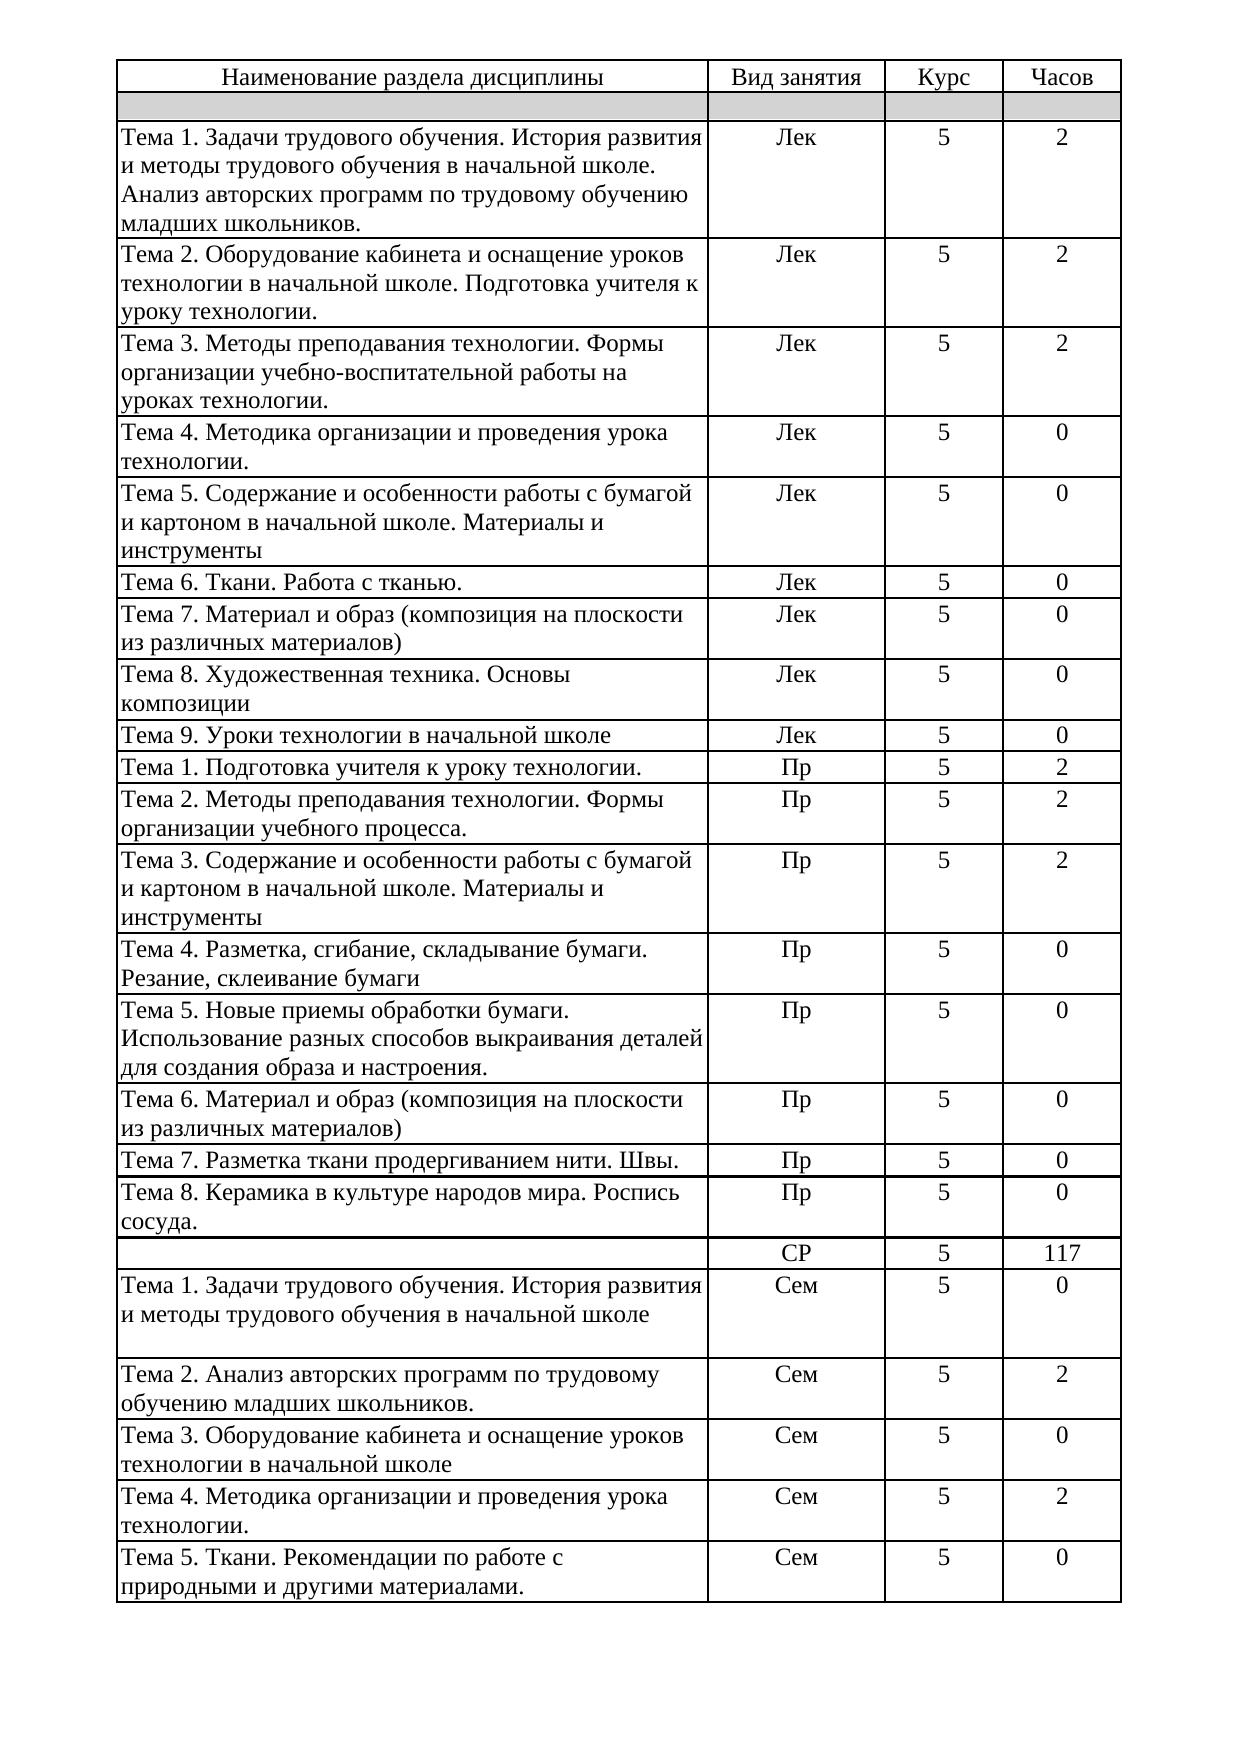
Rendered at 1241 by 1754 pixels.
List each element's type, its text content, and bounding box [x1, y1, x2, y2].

table_cell Тема 5. Содержание и особенности работы с бумагой и картоном в начальной школе. Материалы и инструменты [118, 478, 707, 565]
table_cell 5 [886, 721, 1002, 750]
table_cell Лек [709, 417, 884, 476]
table_cell 5 [886, 567, 1002, 597]
table_cell Тема 6. Ткани. Работа с тканью. [118, 567, 707, 597]
table_cell 2 [1004, 752, 1120, 782]
table_cell 5 [886, 1239, 1002, 1268]
table_cell 5 [886, 328, 1002, 415]
table_cell 0 [1004, 721, 1120, 750]
table_cell Тема 2. Анализ авторских программ по трудовому обучению младших школьников. [118, 1359, 707, 1418]
table_cell 5 [886, 1084, 1002, 1143]
table_cell 0 [1004, 1270, 1120, 1357]
table_cell Пр [709, 1178, 884, 1236]
table_cell Тема 3. Содержание и особенности работы с бумагой и картоном в начальной школе. Материалы и инструменты [118, 845, 707, 932]
table_cell 0 [1004, 478, 1120, 565]
table_cell 5 [886, 845, 1002, 932]
table_cell Тема 2. Методы преподавания технологии. Формы организации учебного процесса. [118, 784, 707, 843]
table_cell 5 [886, 122, 1002, 237]
table_cell Лек [709, 567, 884, 597]
table_cell Пр [709, 934, 884, 993]
table_cell Сем [709, 1420, 884, 1479]
table_cell Тема 8. Художественная техника. Основы композиции [118, 660, 707, 718]
table_cell 0 [1004, 1084, 1120, 1143]
table_cell 5 [886, 1481, 1002, 1540]
table_cell Лек [709, 599, 884, 657]
table_cell 5 [886, 1420, 1002, 1479]
table_cell 2 [1004, 784, 1120, 843]
table_cell 5 [886, 660, 1002, 718]
table_cell Лек [709, 122, 884, 237]
table_cell Тема 5. Ткани. Рекомендации по работе с природными и другими материалами. [118, 1542, 707, 1601]
table_header Курс [886, 61, 1002, 91]
table_header Часов [1004, 61, 1120, 91]
table_cell Пр [709, 752, 884, 782]
table_cell [118, 1239, 707, 1268]
table_cell Лек [709, 478, 884, 565]
table_cell Тема 4. Методика организации и проведения урока технологии. [118, 417, 707, 476]
table_cell Тема 6. Материал и образ (композиция на плоскости из различных материалов) [118, 1084, 707, 1143]
table_cell 5 [886, 995, 1002, 1082]
table_header Вид занятия [709, 61, 884, 91]
table_cell Тема 9. Уроки технологии в начальной школе [118, 721, 707, 750]
table_cell Тема 1. Подготовка учителя к уроку технологии. [118, 752, 707, 782]
table_cell 5 [886, 1145, 1002, 1175]
table_cell 5 [886, 599, 1002, 657]
table_cell 0 [1004, 1178, 1120, 1236]
table_cell 0 [1004, 567, 1120, 597]
table_cell СР [709, 1239, 884, 1268]
table_cell 2 [1004, 1359, 1120, 1418]
table_cell 0 [1004, 1542, 1120, 1601]
table_cell [709, 93, 884, 119]
table_cell [886, 93, 1002, 119]
table_cell 5 [886, 784, 1002, 843]
table_cell 5 [886, 478, 1002, 565]
table_cell Тема 3. Методы преподавания технологии. Формы организации учебно-воспитательной работы на уроках технологии. [118, 328, 707, 415]
table_cell 5 [886, 1359, 1002, 1418]
table_cell 5 [886, 1542, 1002, 1601]
table_cell Пр [709, 1084, 884, 1143]
table_cell 2 [1004, 1481, 1120, 1540]
table_cell Лек [709, 239, 884, 326]
table_header Наименование раздела дисциплины [118, 61, 707, 91]
table_cell Тема 3. Оборудование кабинета и оснащение уроков технологии в начальной школе [118, 1420, 707, 1479]
table_cell Лек [709, 721, 884, 750]
table_cell 2 [1004, 328, 1120, 415]
table_cell 5 [886, 417, 1002, 476]
table_cell Лек [709, 660, 884, 718]
table_cell 2 [1004, 239, 1120, 326]
table_cell [118, 93, 707, 119]
table_cell 0 [1004, 934, 1120, 993]
table_cell 0 [1004, 1420, 1120, 1479]
table_cell Тема 4. Методика организации и проведения урока технологии. [118, 1481, 707, 1540]
table_cell Тема 7. Материал и образ (композиция на плоскости из различных материалов) [118, 599, 707, 657]
table_cell 2 [1004, 122, 1120, 237]
table_cell 5 [886, 1178, 1002, 1236]
table_cell 0 [1004, 417, 1120, 476]
table_cell 0 [1004, 599, 1120, 657]
table_cell Тема 4. Разметка, сгибание, складывание бумаги. Резание, склеивание бумаги [118, 934, 707, 993]
table_cell Сем [709, 1270, 884, 1357]
table_cell Тема 5. Новые приемы обработки бумаги. Использование разных способов выкраивания деталей для создания образа и настроения. [118, 995, 707, 1082]
table_cell Пр [709, 784, 884, 843]
table_cell 5 [886, 239, 1002, 326]
table_cell Сем [709, 1359, 884, 1418]
table_cell Сем [709, 1481, 884, 1540]
table_cell Тема 7. Разметка ткани продергиванием нити. Швы. [118, 1145, 707, 1175]
table_cell Пр [709, 995, 884, 1082]
table_cell 5 [886, 752, 1002, 782]
table_cell Тема 1. Задачи трудового обучения. История развития и методы трудового обучения в начальной школе [118, 1270, 707, 1357]
table_cell Тема 1. Задачи трудового обучения. История развития и методы трудового обучения в начальной школе. Анализ авторских программ по трудовому обучению младших школьников. [118, 122, 707, 237]
table_cell 5 [886, 934, 1002, 993]
table_cell 0 [1004, 995, 1120, 1082]
table_cell 0 [1004, 660, 1120, 718]
table_cell Тема 2. Оборудование кабинета и оснащение уроков технологии в начальной школе. Подготовка учителя к уроку технологии. [118, 239, 707, 326]
table_cell 0 [1004, 1145, 1120, 1175]
table_cell Пр [709, 845, 884, 932]
table_cell Тема 8. Керамика в культуре народов мира. Роспись сосуда. [118, 1178, 707, 1236]
table_cell [1004, 93, 1120, 119]
table_cell Сем [709, 1542, 884, 1601]
table_cell Лек [709, 328, 884, 415]
table_cell 117 [1004, 1239, 1120, 1268]
table_cell 5 [886, 1270, 1002, 1357]
table_cell 2 [1004, 845, 1120, 932]
table_cell Пр [709, 1145, 884, 1175]
